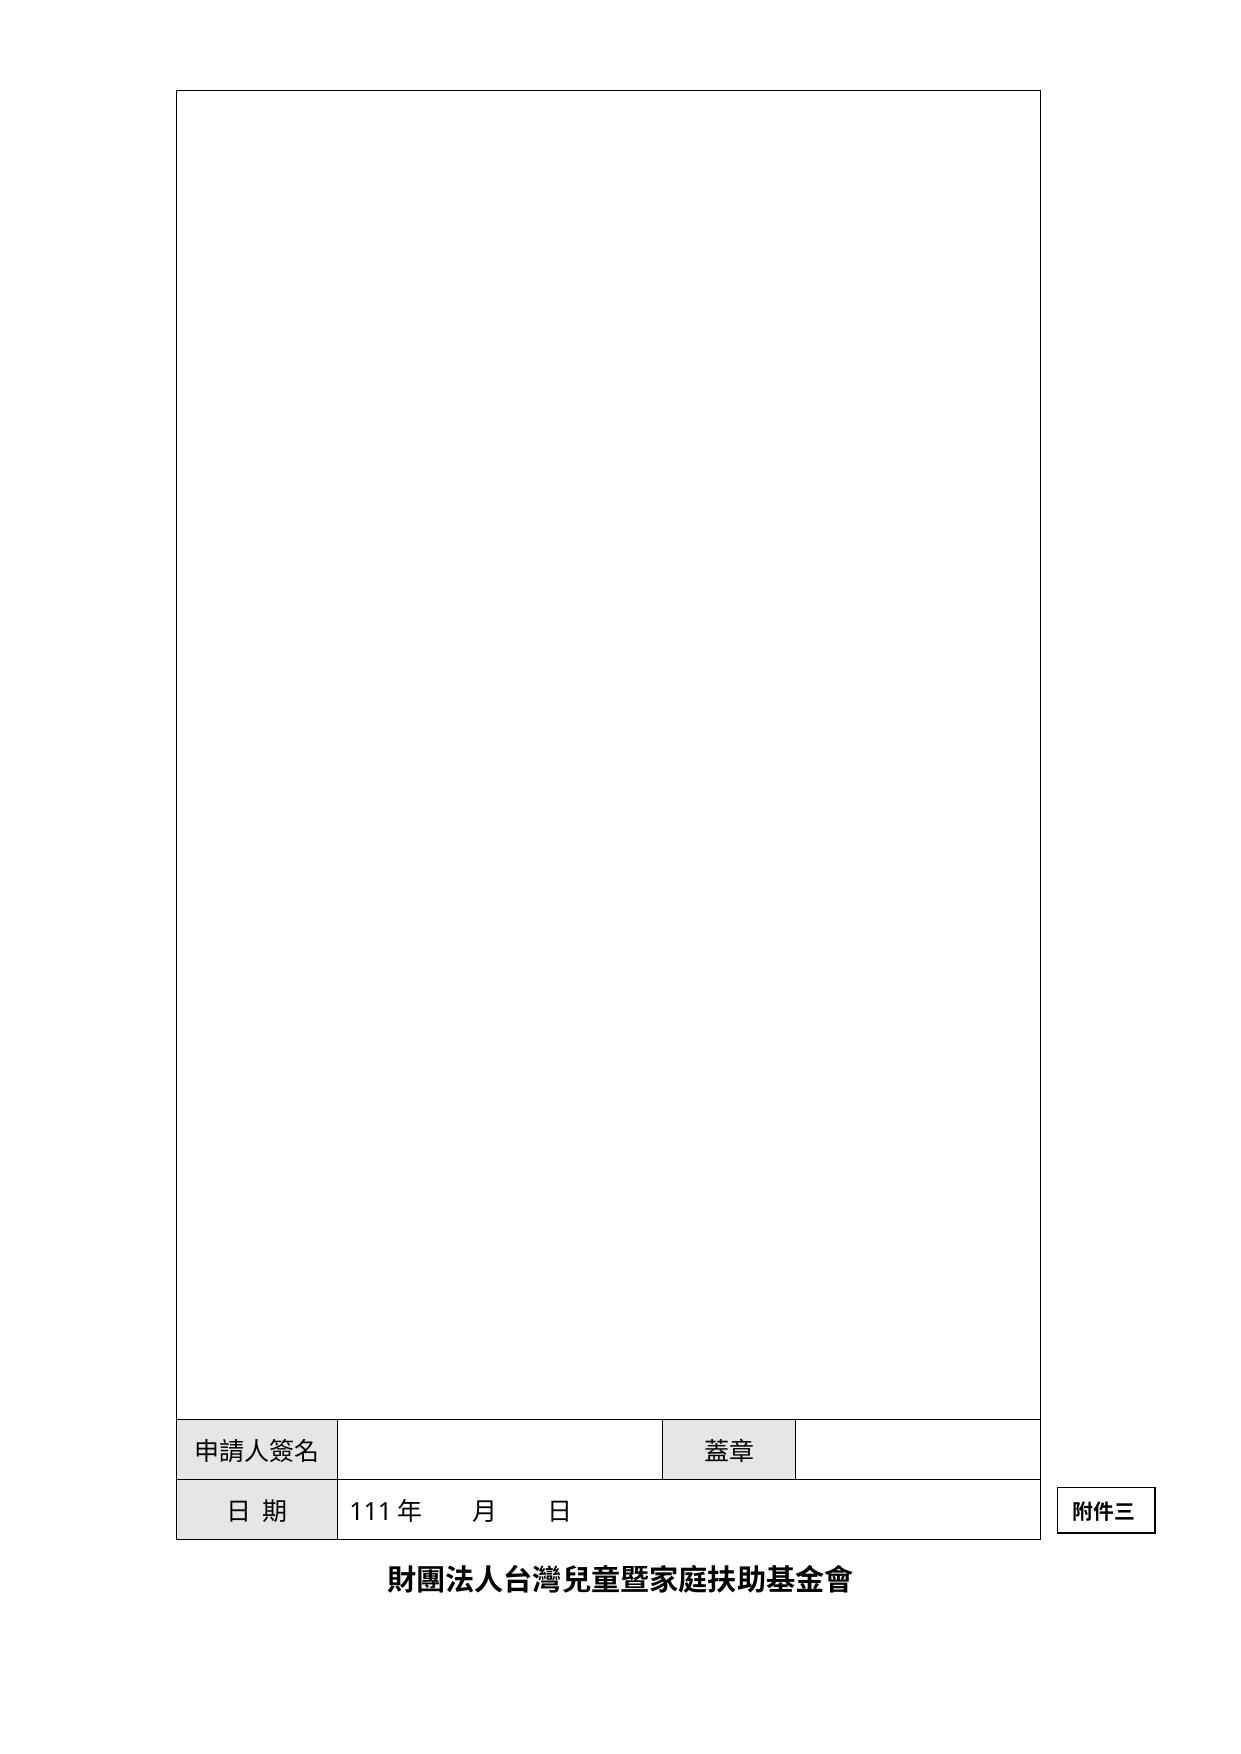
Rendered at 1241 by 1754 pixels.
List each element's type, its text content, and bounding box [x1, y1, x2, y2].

table_cell 111年 月 日 [338, 1480, 1040, 1539]
table_cell [338, 1420, 662, 1479]
table_cell 申請人簽名 [177, 1420, 337, 1479]
text 財團法人台灣兒童暨家庭扶助基金會 [187, 1540, 1053, 1615]
table_cell [177, 91, 1040, 1418]
table_cell 日 期 [177, 1480, 337, 1539]
table_cell [796, 1420, 1040, 1479]
table_cell 蓋章 [663, 1420, 795, 1479]
